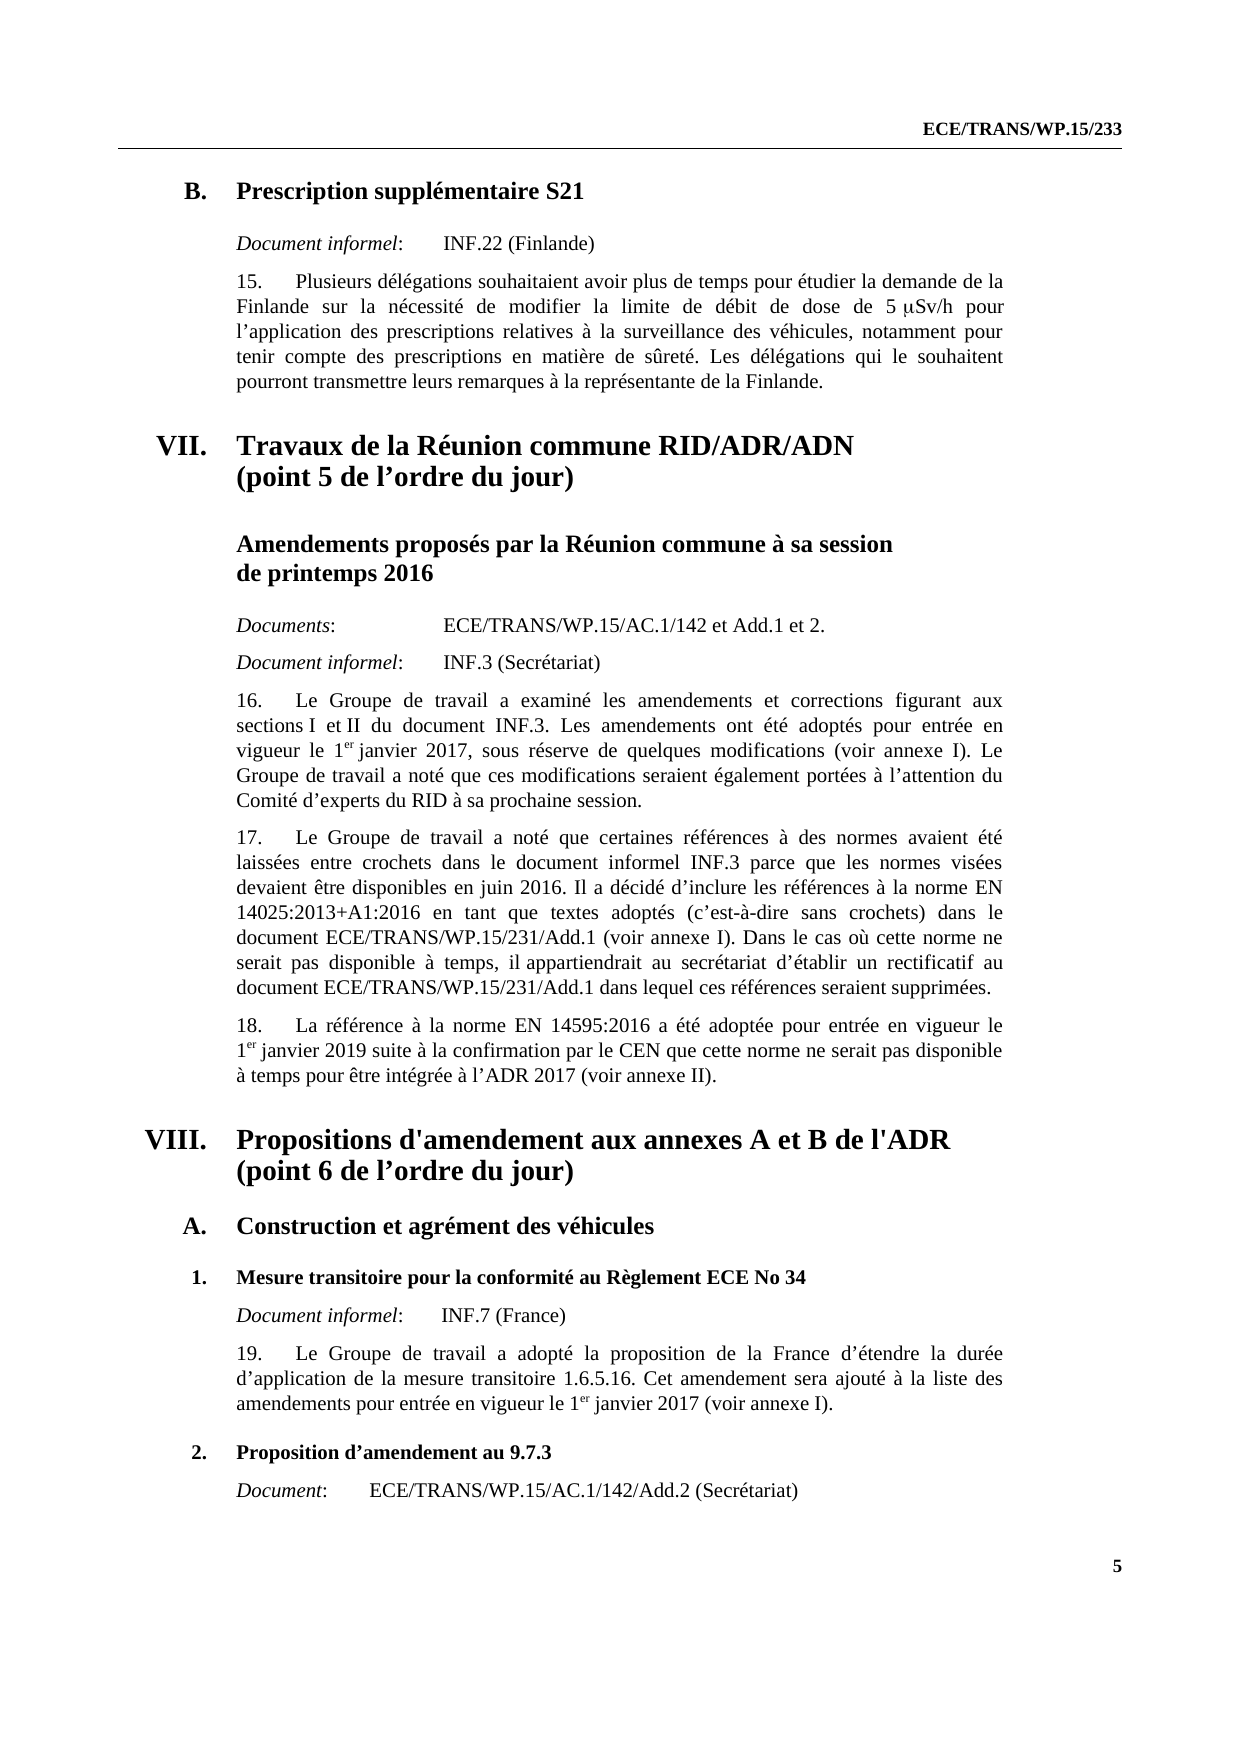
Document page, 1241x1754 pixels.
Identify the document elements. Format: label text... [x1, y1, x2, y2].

text Document informel: INF.22 (Finlande) [236, 230, 1004, 255]
text 2. Proposition d’amendement au 9.7.3 [118, 1440, 1004, 1465]
text 16. Le Groupe de travail a examiné les amendements et corrections figurant aux sections I et II du document INF.3. Les amendements ont été adoptés pour entrée en vigueur le 1er janvier 2017, sous réserve de quelques modifications (voir annexe I). Le Groupe de travail a noté que ces modifications seraient également portées à l’attention du Comité d’experts du RID à sa prochaine session. [236, 687, 1004, 812]
text VIII. Propositions d'amendement aux annexes A et B de l'ADR (point 6 de l’ordre du jour) [118, 1124, 1004, 1187]
text Document informel: INF.7 (France) [236, 1302, 1004, 1327]
text Amendements proposés par la Réunion commune à sa session de printemps 2016 [118, 530, 1004, 587]
text A. Construction et agrément des véhicules [118, 1212, 1004, 1240]
text Document informel: INF.3 (Secrétariat) [236, 649, 1004, 674]
text 1. Mesure transitoire pour la conformité au Règlement ECE No 34 [118, 1265, 1004, 1290]
text VII. Travaux de la Réunion commune RID/ADR/ADN (point 5 de l’ordre du jour) [118, 430, 1004, 493]
list 19. Le Groupe de travail a adopté la proposition de la France d’étendre la durée d’application de la mesure transitoire 1.6.5.16. Cet amendement sera ajouté à la liste des amendements pour entrée en vigueur le 1er janvier 2017 (voir annexe I). [236, 1340, 1004, 1415]
list 18. La référence à la norme EN 14595:2016 a été adoptée pour entrée en vigueur le 1er janvier 2019 suite à la confirmation par le CEN que cette norme ne serait pas disponible à temps pour être intégrée à l’ADR 2017 (voir annexe II). [236, 1012, 1004, 1087]
list 17. Le Groupe de travail a noté que certaines références à des normes avaient été laissées entre crochets dans le document informel INF.3 parce que les normes visées devaient être disponibles en juin 2016. Il a décidé d’inclure les références à la norme EN 14025:2013+A1:2016 en tant que textes adoptés (c’est-à-dire sans crochets) dans le document ECE/TRANS/WP.15/231/Add.1 (voir annexe I). Dans le cas où cette norme ne serait pas disponible à temps, il appartiendrait au secrétariat d’établir un rectificatif au document ECE/TRANS/WP.15/231/Add.1 dans lequel ces références seraient supprimées. [236, 824, 1004, 999]
text 15. Plusieurs délégations souhaitaient avoir plus de temps pour étudier la demande de la Finlande sur la nécessité de modifier la limite de débit de dose de 5 Sv/h pour l’application des prescriptions relatives à la surveillance des véhicules, notamment pour tenir compte des prescriptions en matière de sûreté. Les délégations qui le souhaitent pourront transmettre leurs remarques à la représentante de la Finlande. [236, 268, 1004, 393]
text Documents: ECE/TRANS/WP.15/AC.1/142 et Add.1 et 2. [236, 612, 1004, 637]
text B. Prescription supplémentaire S21 [118, 177, 1004, 205]
text Document: ECE/TRANS/WP.15/AC.1/142/Add.2 (Secrétariat) [236, 1477, 1004, 1502]
